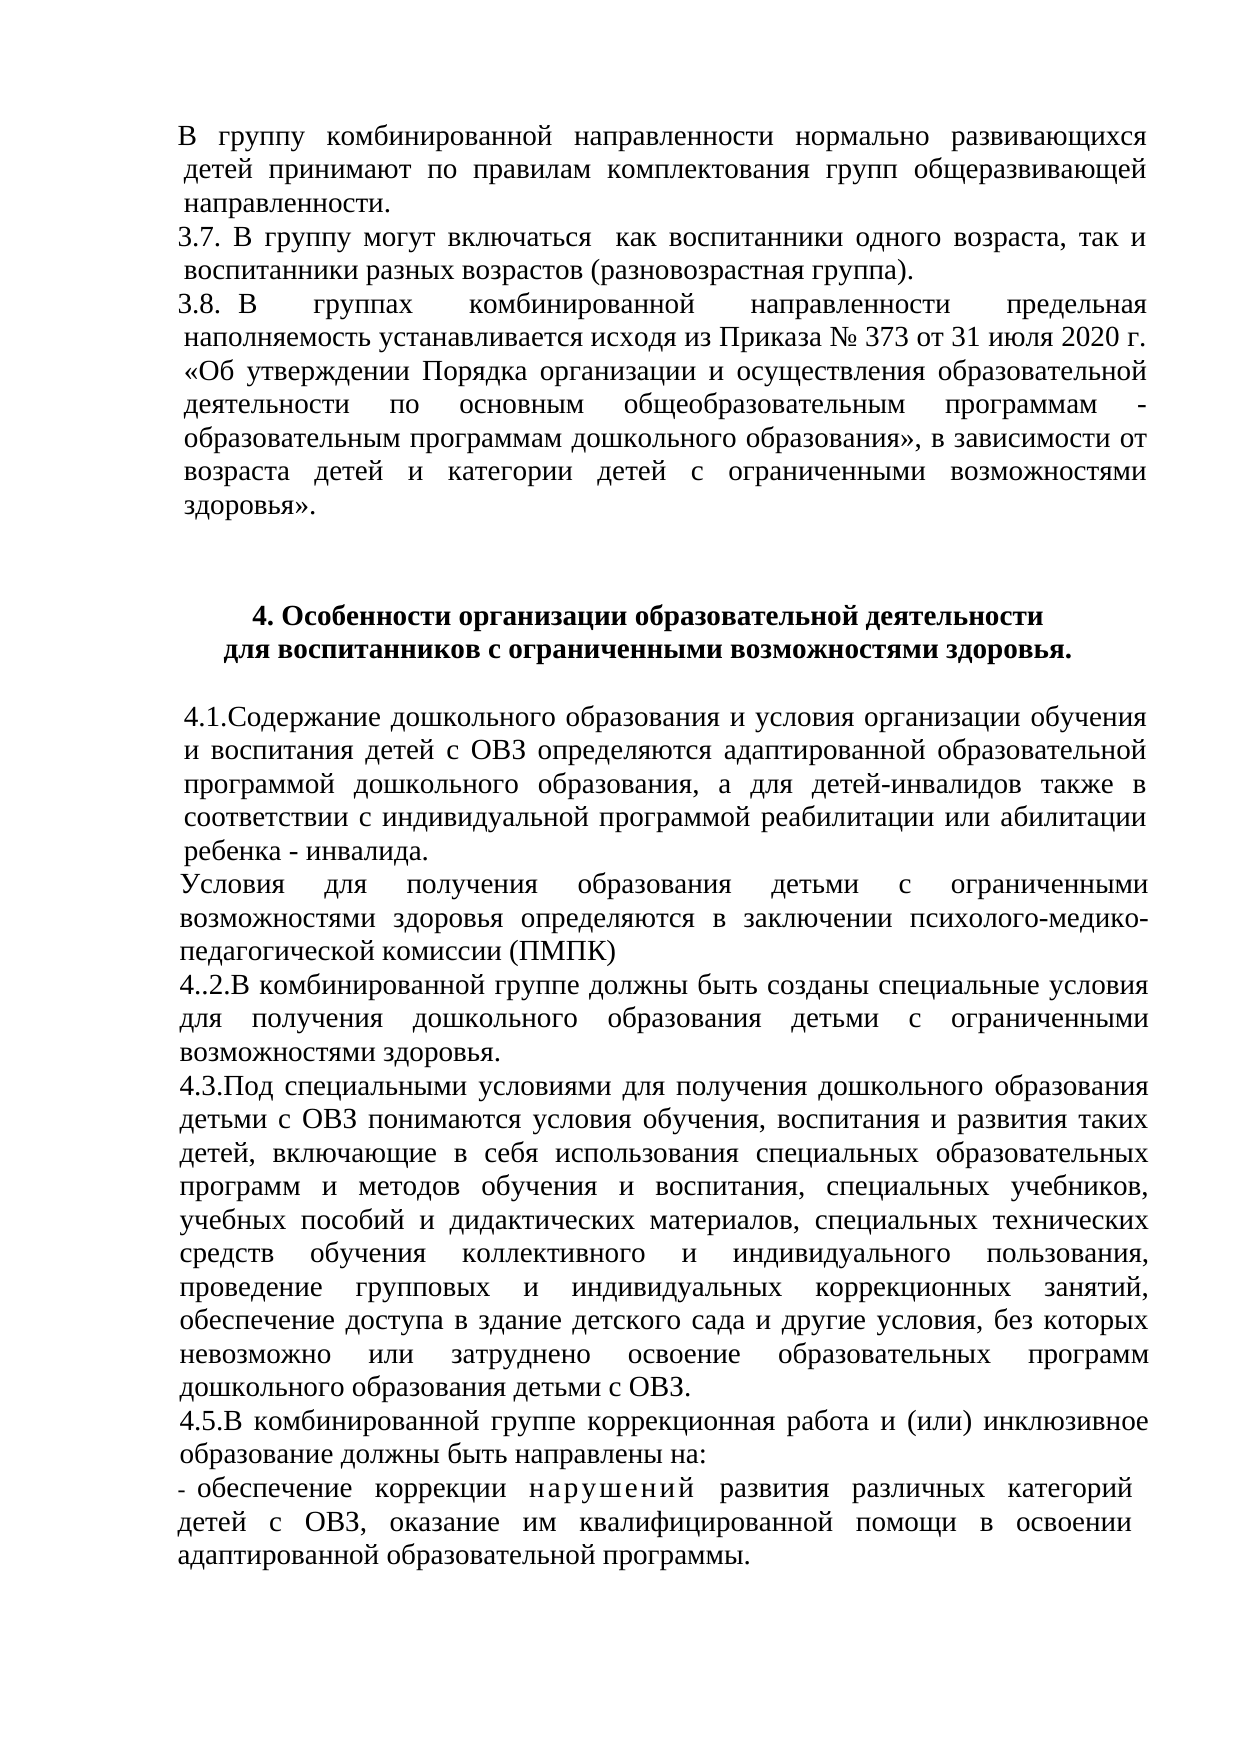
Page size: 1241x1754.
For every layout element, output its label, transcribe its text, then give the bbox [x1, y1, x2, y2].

text 3.7. В группу могут включаться как воспитанники одного возраста, так и воспитанники разных возрастов (разновозрастная группа). [177, 219, 1147, 286]
text 4. Особенности организации образовательной деятельности [148, 598, 1147, 632]
text 4.1.Содержание дошкольного образования и условия организации обучения и воспитания детей с ОВЗ определяются адаптированной образовательной программой дошкольного образования, а для детей-инвалидов также в соответствии с индивидуальной программой реабилитации или абилитации ребенка - инвалида. [183, 699, 1147, 866]
text 4..2.В комбинированной группе должны быть созданы специальные условия для получения дошкольного образования детьми с ограниченными возможностями здоровья. [179, 967, 1149, 1068]
text 4.3.Под специальными условиями для получения дошкольного образования детьми с ОВЗ понимаются условия обучения, воспитания и развития таких детей, включающие в себя использования специальных образовательных программ и методов обучения и воспитания, специальных учебников, учебных пособий и дидактических материалов, специальных технических средств обучения коллективного и индивидуального пользования, проведение групповых и индивидуальных коррекционных занятий, обеспечение доступа в здание детского сада и другие условия, без которых невозможно или затруднено освоение образовательных программ дошкольного образования детьми с ОВЗ. [179, 1068, 1149, 1403]
list обеспечение коррекции нарушений развития различных категорий детей с ОВЗ, оказание им квалифицированной помощи в освоении адаптированной образовательной программы. [177, 1470, 1133, 1571]
text В группу комбинированной направленности нормально развивающихся детей принимают по правилам комплектования групп общеразвивающей направленности. [177, 118, 1147, 219]
text 4.5.В комбинированной группе коррекционная работа и (или) инклюзивное образование должны быть направлены на: [179, 1403, 1149, 1470]
text Условия для получения образования детьми с ограниченными возможностями здоровья определяются в заключении психолого-медико-педагогической комиссии (ПМПК) [179, 866, 1149, 967]
text 3.8. В группах комбинированной направленности предельная наполняемость устанавливается исходя из Приказа № 373 от 31 июля 2020 г. «Об утверждении Порядка организации и осуществления образовательной деятельности по основным общеобразовательным программам - образовательным программам дошкольного образования», в зависимости от возраста детей и категории детей с ограниченными возможностями здоровья». [177, 286, 1147, 521]
text для воспитанников с ограниченными возможностями здоровья. [148, 632, 1147, 665]
